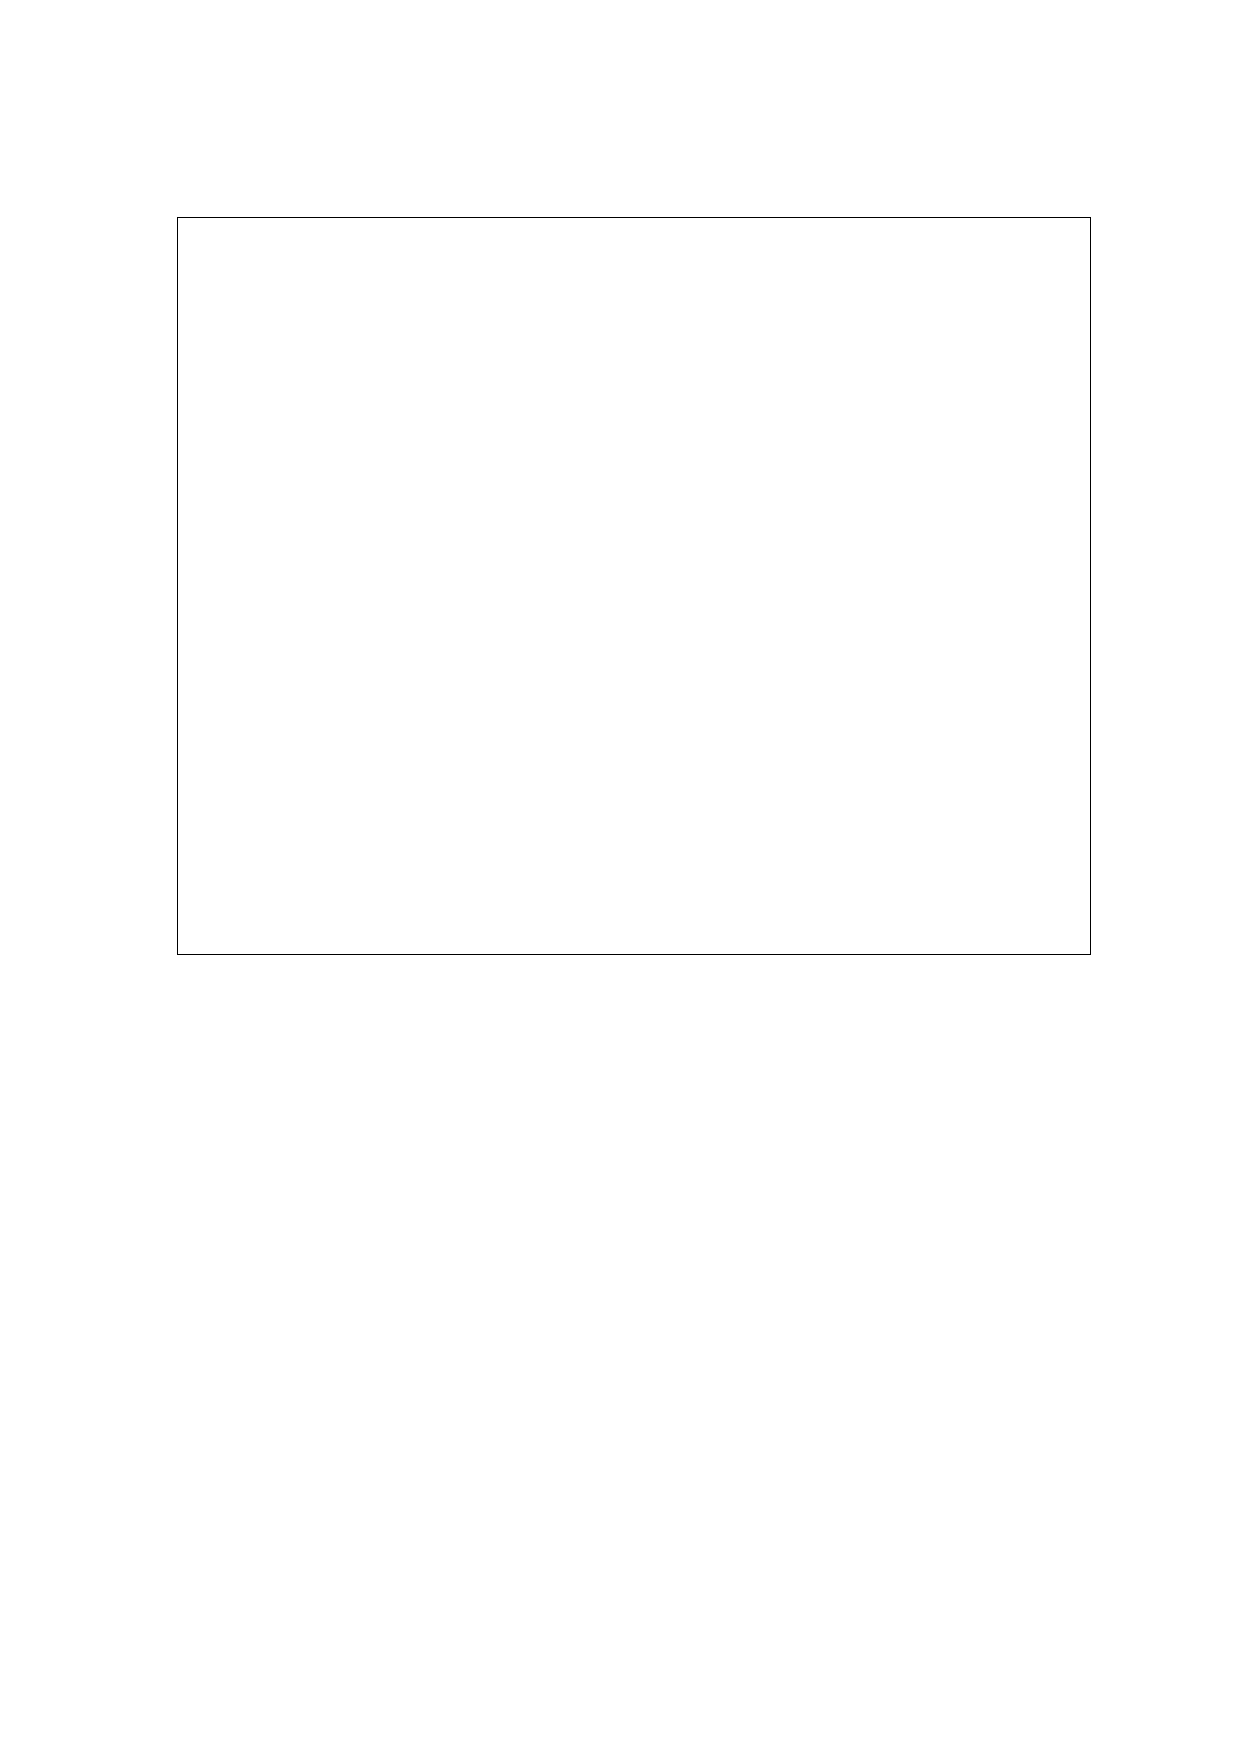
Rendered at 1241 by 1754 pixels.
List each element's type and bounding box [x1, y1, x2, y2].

table_cell [178, 218, 1090, 954]
